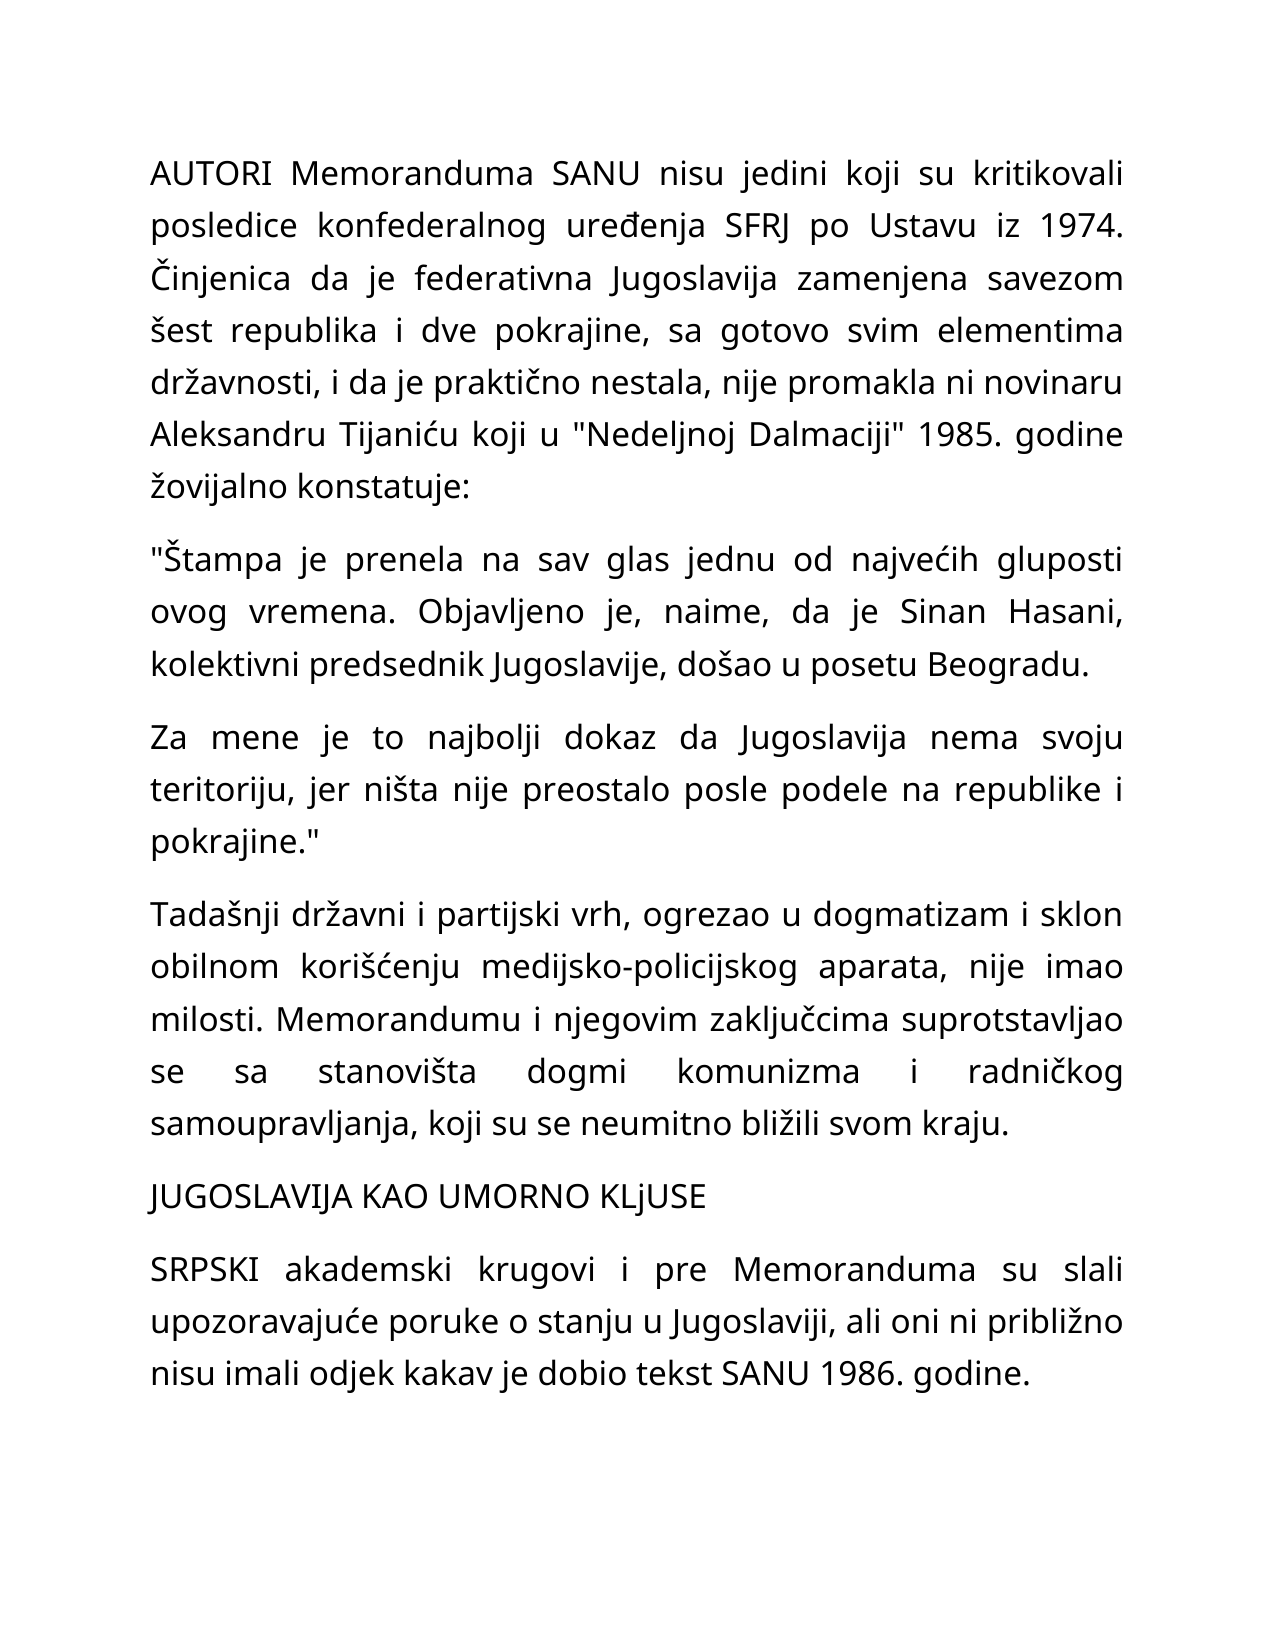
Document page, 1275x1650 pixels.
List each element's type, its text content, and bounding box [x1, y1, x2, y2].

text "Štampa je prenela na sav glas jednu od najvećih gluposti ovog vremena. Objavljeno je, naime, da je Sinan Hasani, kolektivni predsednik Jugoslavije, došao u posetu Beogradu. [150, 536, 1125, 686]
text Za mene je to najbolji dokaz da Jugoslavija nema svoju teritoriju, jer ništa nije preostalo posle podele na republike i pokrajine." [150, 713, 1125, 863]
text AUTORI Memoranduma SANU nisu jedini koji su kritikovali posledice konfederalnog uređenja SFRJ po Ustavu iz 1974. Činjenica da je federativna Jugoslavija zamenjena savezom šest republika i dve pokrajine, sa gotovo svim elementima državnosti, i da je praktično nestala, nije promakla ni novinaru Aleksandru Tijaniću koji u "Nedeljnoj Dalmaciji" 1985. godine žovijalno konstatuje: [150, 150, 1125, 508]
text Tadašnji državni i partijski vrh, ogrezao u dogmatizam i sklon obilnom korišćenju medijsko-policijskog aparata, nije imao milosti. Memorandumu i njegovim zaključcima suprotstavljao se sa stanovišta dogmi komunizma i radničkog samoupravljanja, koji su se neumitno bližili svom kraju. [150, 891, 1125, 1145]
text JUGOSLAVIJA KAO UMORNO KLjUSE [150, 1173, 1125, 1218]
text SRPSKI akademski krugovi i pre Memoranduma su slali upozoravajuće poruke o stanju u Jugoslaviji, ali oni ni približno nisu imali odjek kakav je dobio tekst SANU 1986. godine. [150, 1246, 1125, 1396]
